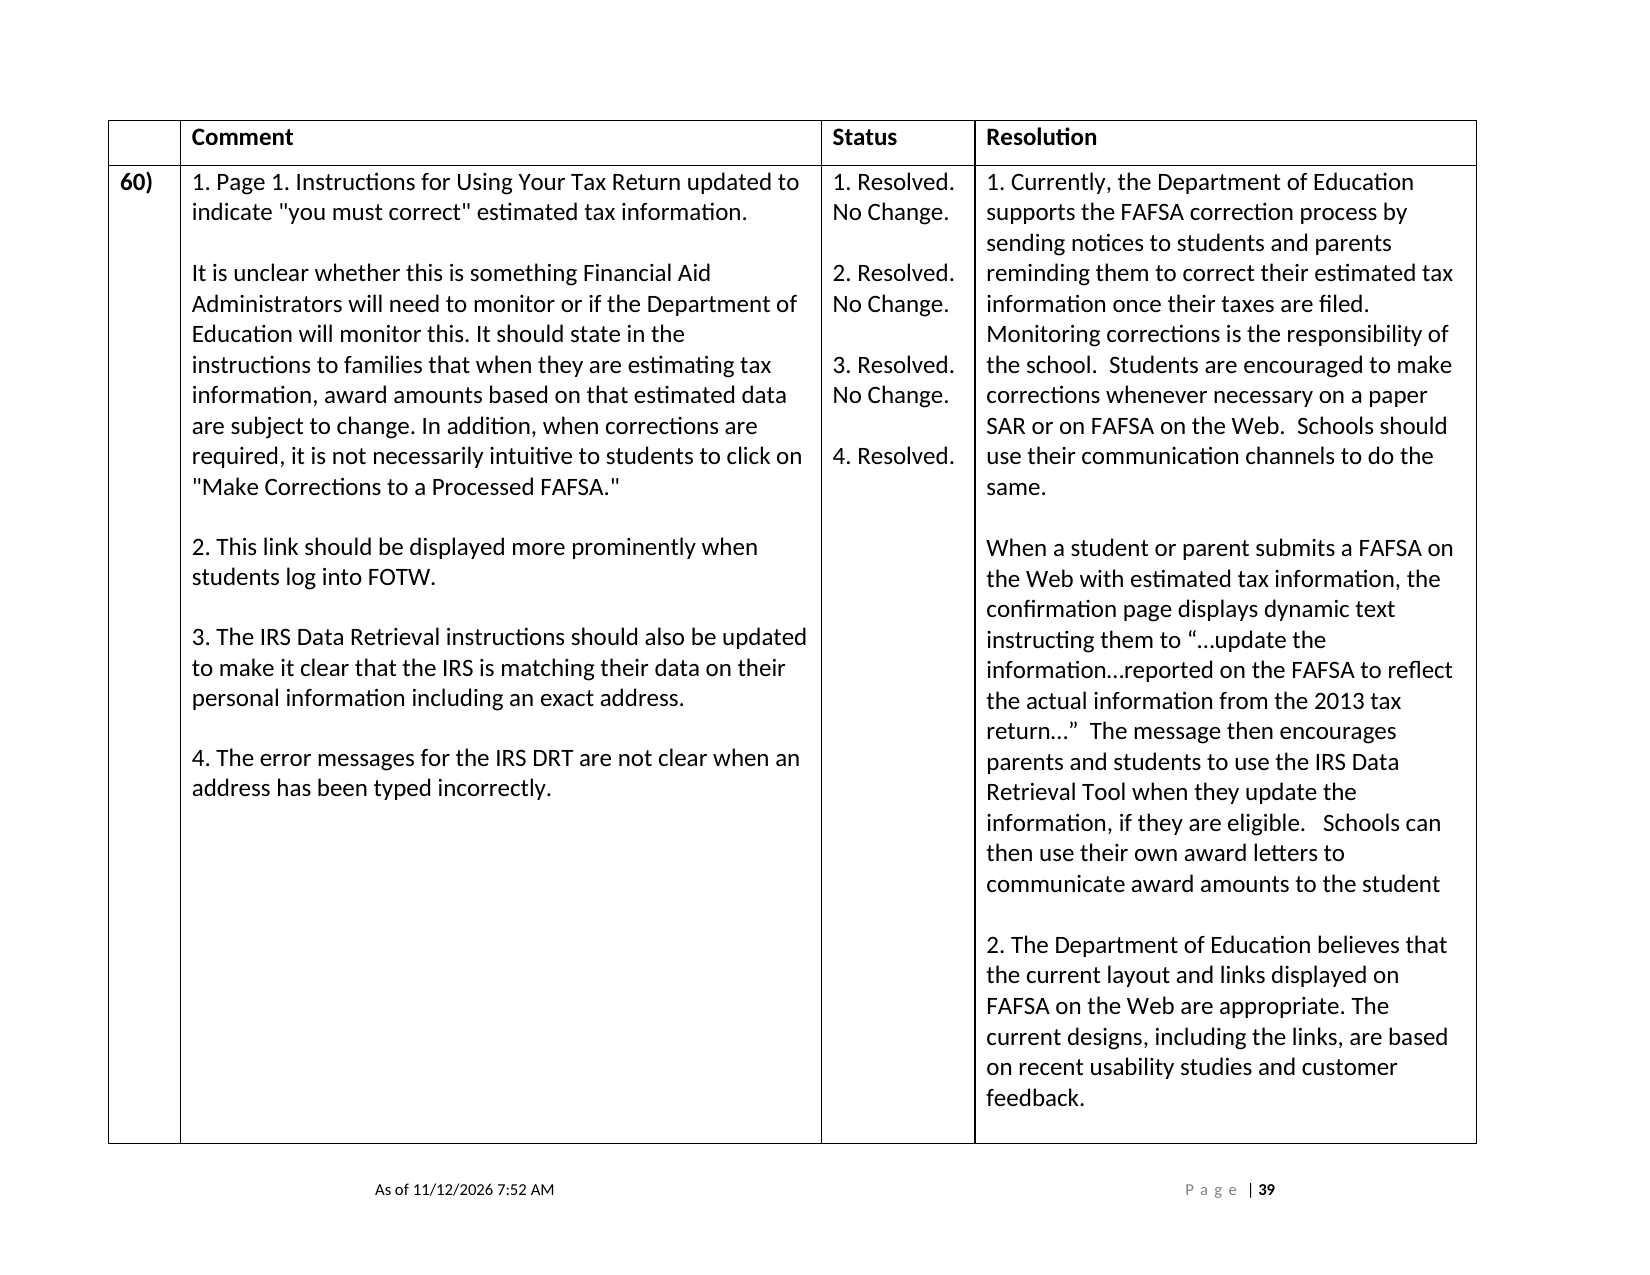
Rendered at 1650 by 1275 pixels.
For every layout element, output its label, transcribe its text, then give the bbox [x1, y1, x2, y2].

table_header Resolution [976, 121, 1476, 165]
table_header Status [822, 121, 974, 165]
table_header Comment [181, 121, 821, 165]
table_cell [181, 166, 821, 1143]
table_header [109, 121, 180, 165]
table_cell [822, 166, 974, 1143]
table_cell 60) [109, 166, 180, 1143]
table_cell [976, 166, 1476, 1143]
